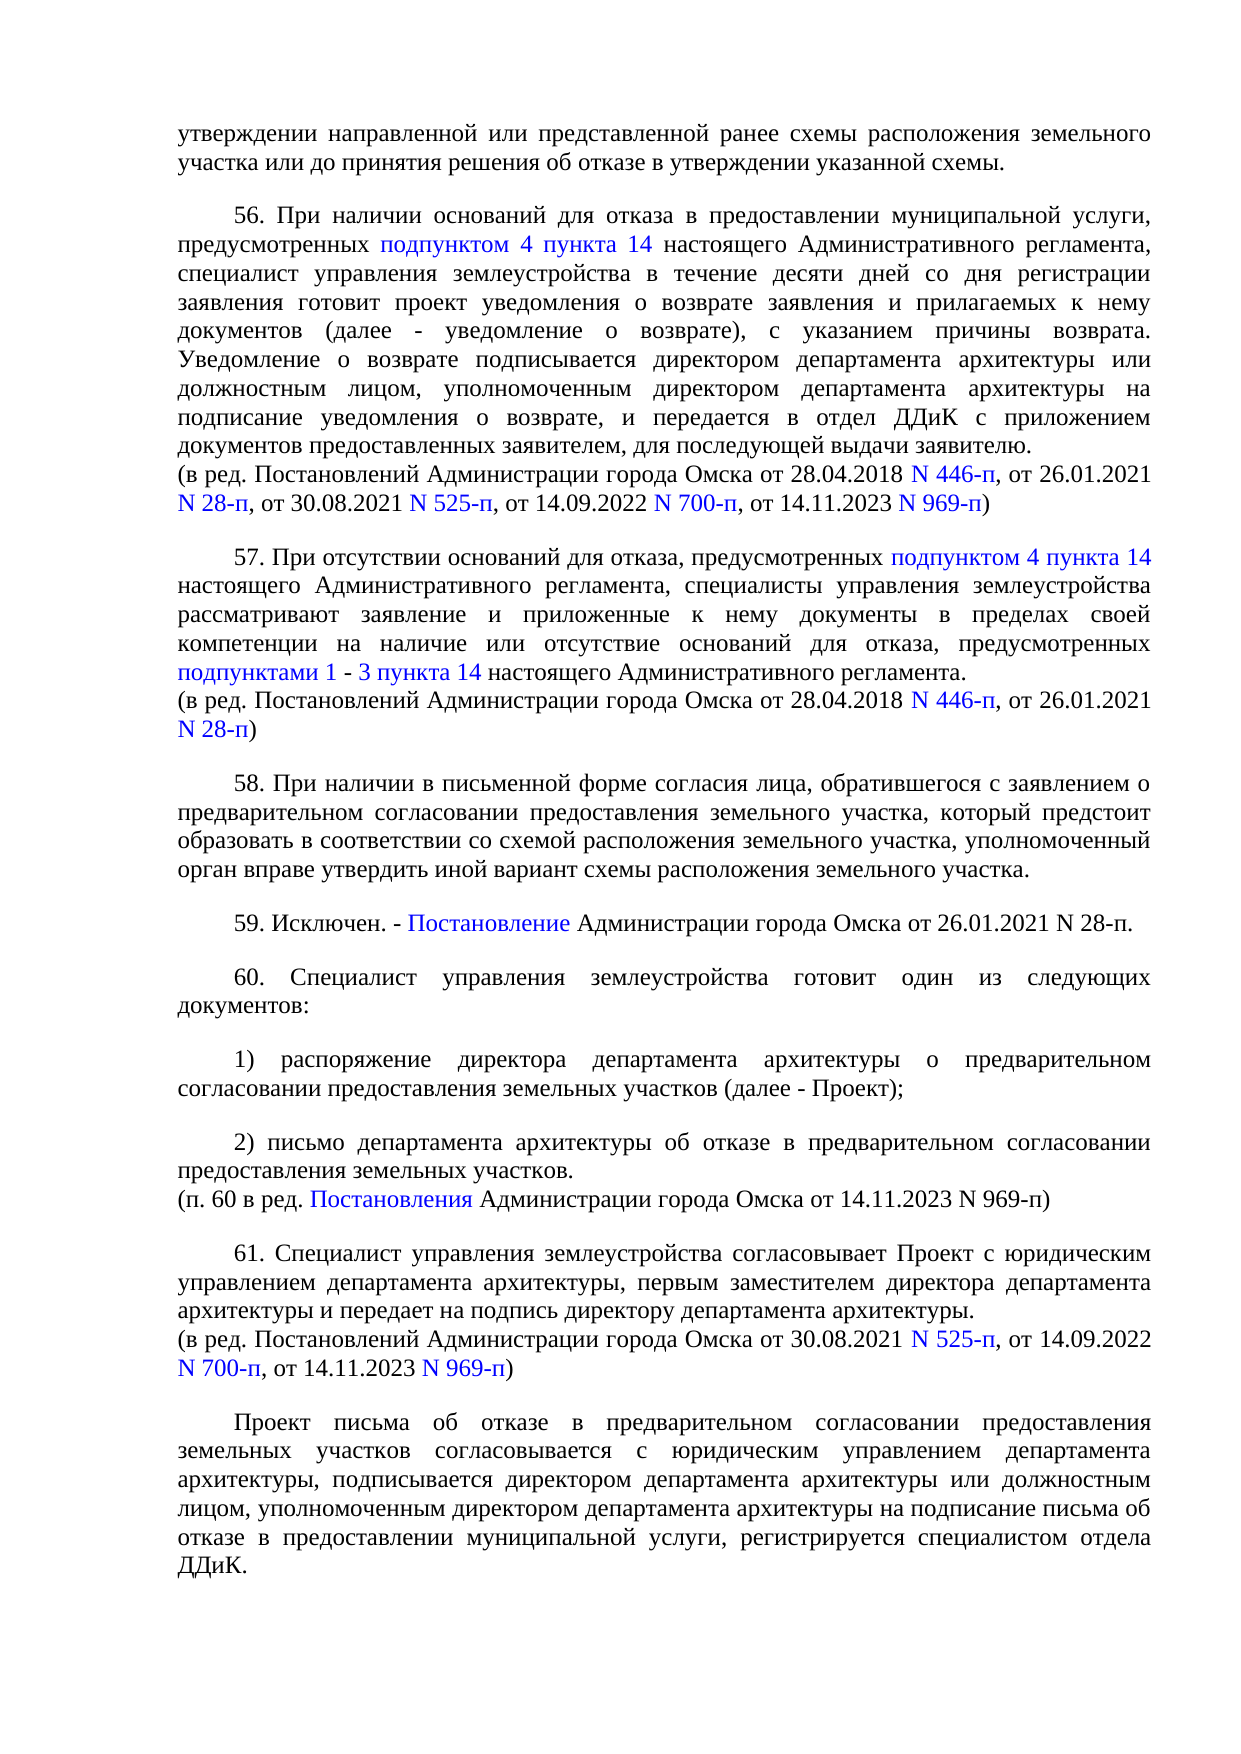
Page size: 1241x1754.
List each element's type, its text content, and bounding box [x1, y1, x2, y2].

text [177, 118, 1152, 176]
text 2) письмо департамента архитектуры об отказе в предварительном согласовании предоставления земельных участков. [177, 1127, 1152, 1184]
text 61. Специалист управления землеустройства согласовывает Проект с юридическим управлением департамента архитектуры, первым заместителем директора департамента архитектуры и передает на подпись директору департамента архитектуры. [177, 1238, 1152, 1324]
text (в ред. Постановлений Администрации города Омска от 28.04.2018 N 446-п, от 26.01.2021 N 28-п) [177, 686, 1152, 743]
text Проект письма об отказе в предварительном согласовании предоставления земельных участков согласовывается с юридическим управлением департамента архитектуры, подписывается директором департамента архитектуры или должностным лицом, уполномоченным директором департамента архитектуры на подписание письма об отказе в предоставлении муниципальной услуги, регистрируется специалистом отдела ДДиК. [177, 1407, 1152, 1579]
text 1) распоряжение директора департамента архитектуры о предварительном согласовании предоставления земельных участков (далее - Проект); [177, 1044, 1152, 1102]
text 58. При наличии в письменной форме согласия лица, обратившегося с заявлением о предварительном согласовании предоставления земельного участка, который предстоит образовать в соответствии со схемой расположения земельного участка, уполномоченный орган вправе утвердить иной вариант схемы расположения земельного участка. [177, 768, 1152, 883]
text 57. При отсутствии оснований для отказа, предусмотренных подпунктом 4 пункта 14 настоящего Административного регламента, специалисты управления землеустройства рассматривают заявление и приложенные к нему документы в пределах своей компетенции на наличие или отсутствие оснований для отказа, предусмотренных подпунктами 1 - 3 пункта 14 настоящего Административного регламента. [177, 542, 1152, 686]
text (в ред. Постановлений Администрации города Омска от 28.04.2018 N 446-п, от 26.01.2021 N 28-п, от 30.08.2021 N 525-п, от 14.09.2022 N 700-п, от 14.11.2023 N 969-п) [177, 459, 1152, 517]
text (в ред. Постановлений Администрации города Омска от 30.08.2021 N 525-п, от 14.09.2022 N 700-п, от 14.11.2023 N 969-п) [177, 1324, 1152, 1382]
text (п. 60 в ред. Постановления Администрации города Омска от 14.11.2023 N 969-п) [177, 1184, 1152, 1213]
text 56. При наличии оснований для отказа в предоставлении муниципальной услуги, предусмотренных подпунктом 4 пункта 14 настоящего Административного регламента, специалист управления землеустройства в течение десяти дней со дня регистрации заявления готовит проект уведомления о возврате заявления и прилагаемых к нему документов (далее - уведомление о возврате), с указанием причины возврата. Уведомление о возврате подписывается директором департамента архитектуры или должностным лицом, уполномоченным директором департамента архитектуры на подписание уведомления о возврате, и передается в отдел ДДиК с приложением документов предоставленных заявителем, для последующей выдачи заявителю. [177, 201, 1152, 459]
text 59. Исключен. - Постановление Администрации города Омска от 26.01.2021 N 28-п. [177, 908, 1152, 937]
text 60. Специалист управления землеустройства готовит один из следующих документов: [177, 962, 1152, 1019]
